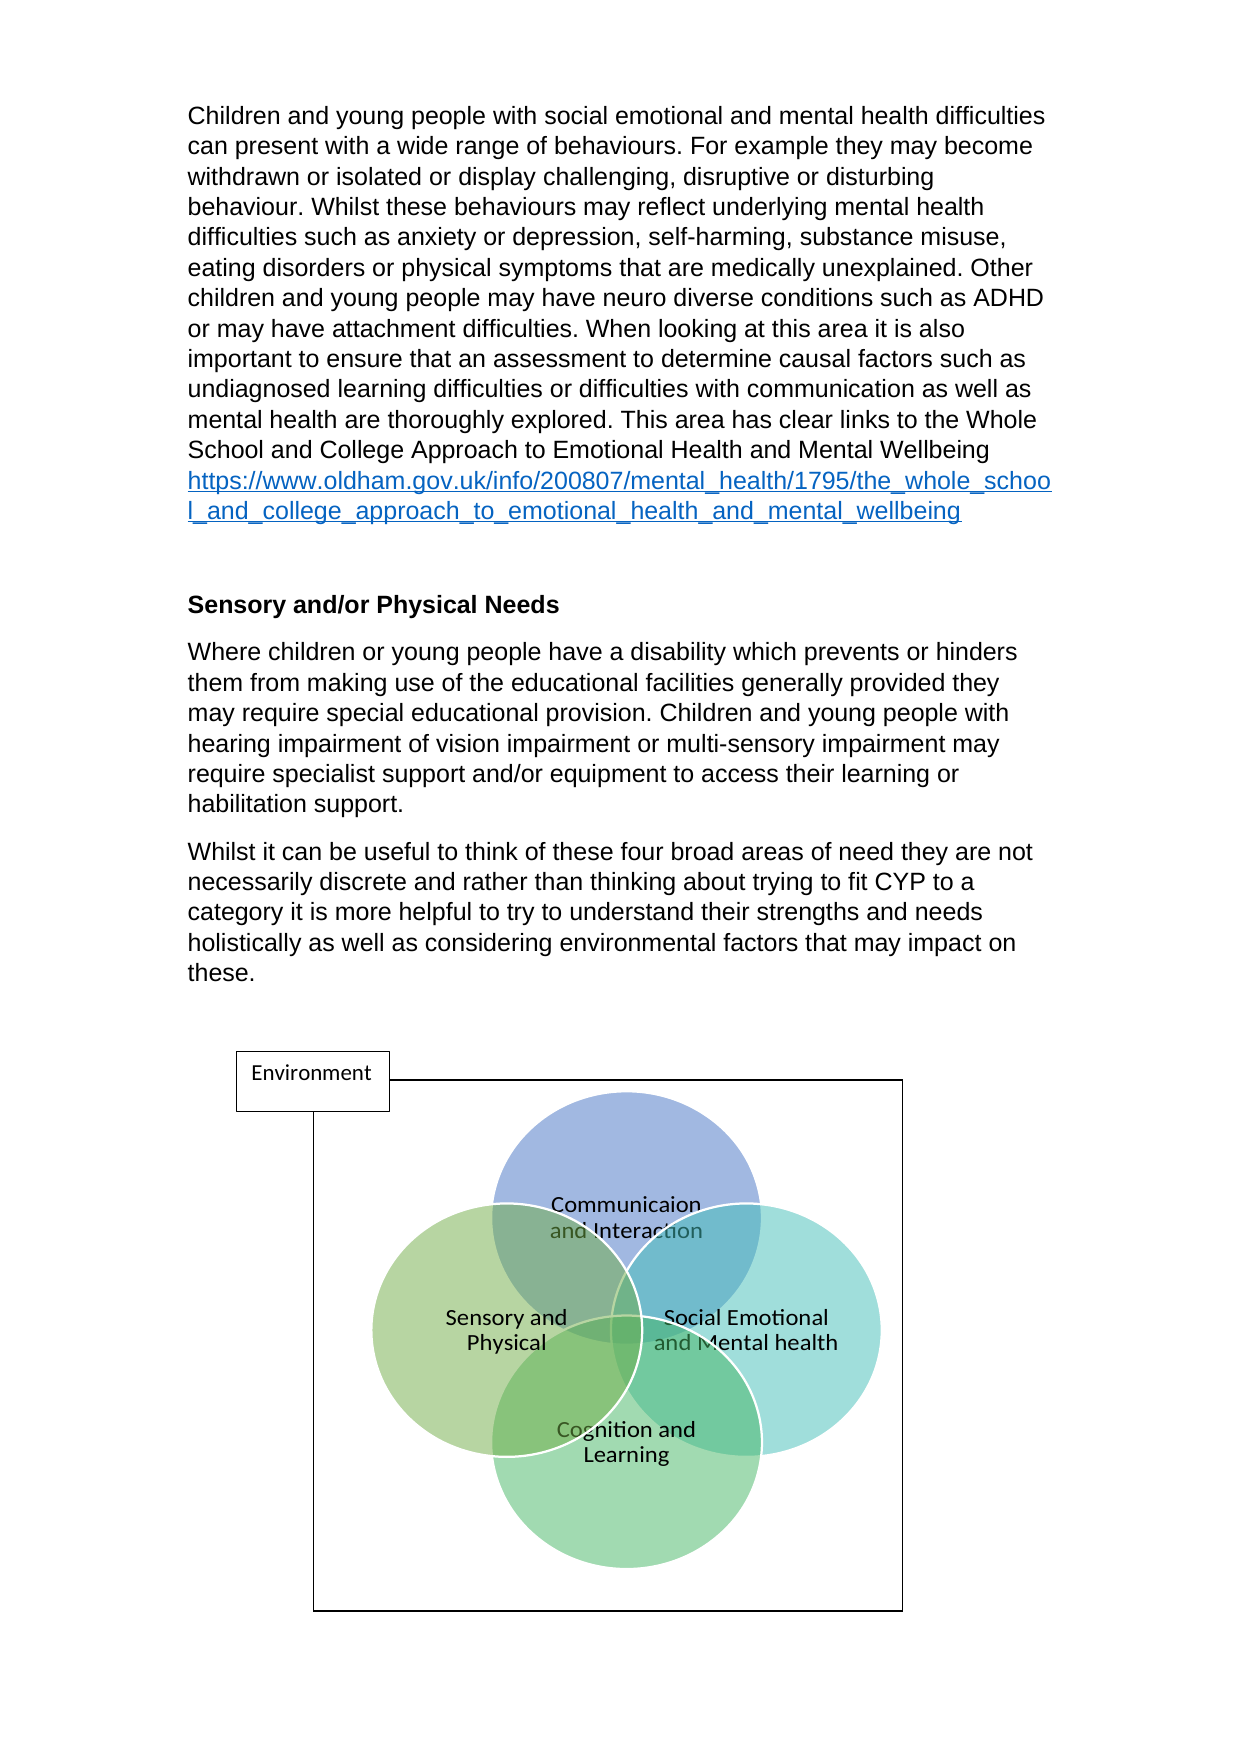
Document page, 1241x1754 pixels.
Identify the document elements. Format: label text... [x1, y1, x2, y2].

text Sensory and/or Physical Needs [187, 590, 1053, 619]
text Children and young people with social emotional and mental health difficulties can present with a wide range of behaviours. For example they may become withdrawn or isolated or display challenging, disruptive or disturbing behaviour. Whilst these behaviours may reflect underlying mental health difficulties such as anxiety or depression, self-harming, substance misuse, eating disorders or physical symptoms that are medically unexplained. Other children and young people may have neuro diverse conditions such as ADHD or may have attachment difficulties. When looking at this area it is also important to ensure that an assessment to determine causal factors such as undiagnosed learning difficulties or difficulties with communication as well as mental health are thoroughly explored. This area has clear links to the Whole School and College Approach to Emotional Health and Mental Wellbeing https://www.oldham.gov.uk/info/200807/mental_health/1795/the_whole_school_and_college_approach_to_emotional_health_and_mental_wellbeing [187, 101, 1053, 525]
text Where children or young people have a disability which prevents or hinders them from making use of the educational facilities generally provided they may require special educational provision. Children and young people with hearing impairment of vision impairment or multi-sensory impairment may require specialist support and/or equipment to access their learning or habilitation support. [187, 637, 1053, 818]
text Whilst it can be useful to think of these four broad areas of need they are not necessarily discrete and rather than thinking about trying to fit CYP to a category it is more helpful to try to understand their strengths and needs holistically as well as considering environmental factors that may impact on these. [187, 837, 1053, 987]
